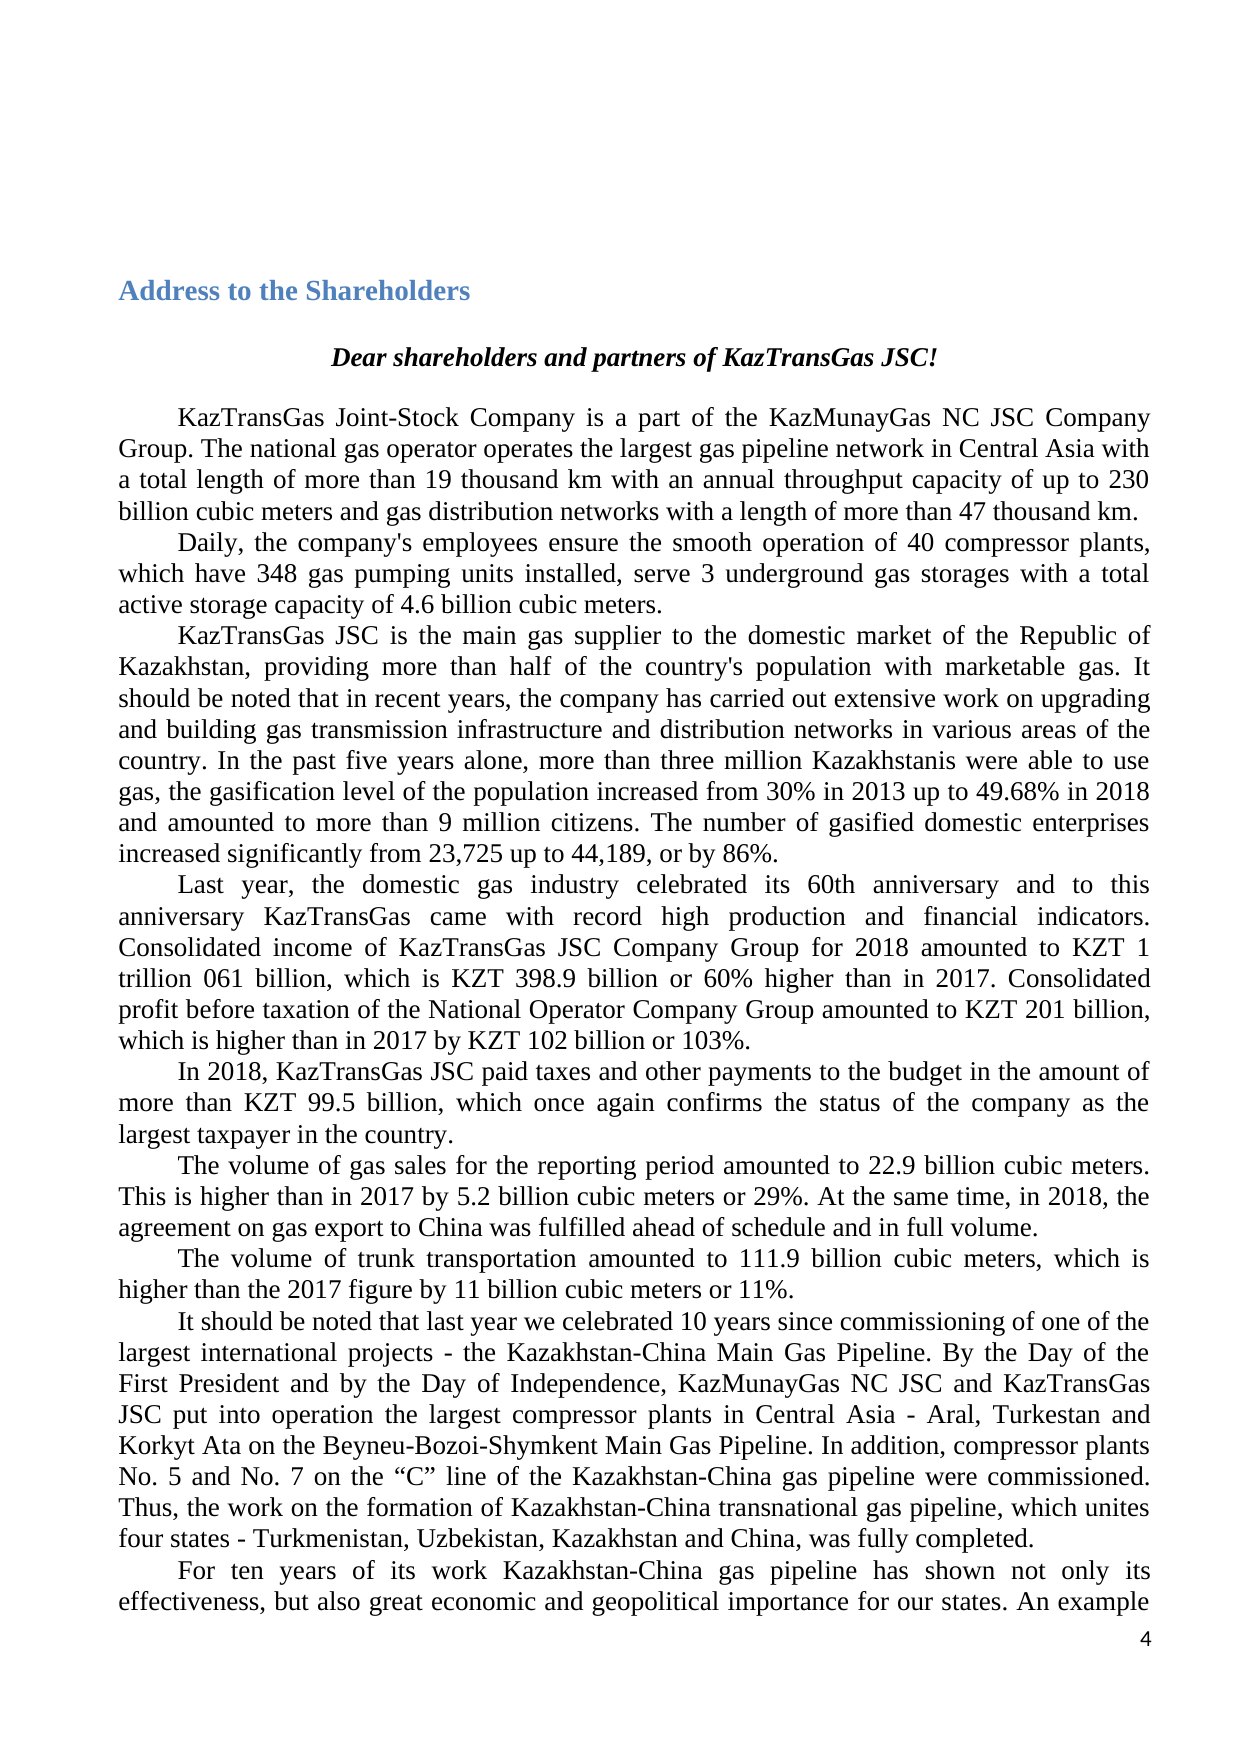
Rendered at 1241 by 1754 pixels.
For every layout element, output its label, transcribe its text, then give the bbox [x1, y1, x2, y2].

text It should be noted that last year we celebrated 10 years since commissioning of one of the largest international projects - the Kazakhstan-China Main Gas Pipeline. By the Day of the First President and by the Day of Independence, KazMunayGas NC JSC and KazTransGas JSC put into operation the largest compressor plants in Central Asia - Aral, Turkestan and Korkyt Ata on the Beyneu-Bozoi-Shymkent Main Gas Pipeline. In addition, compressor plants No. 5 and No. 7 on the “C” line of the Kazakhstan-China gas pipeline were commissioned. Thus, the work on the formation of Kazakhstan-China transnational gas pipeline, which unites four states - Turkmenistan, Uzbekistan, Kazakhstan and China, was fully completed. [118, 1304, 1152, 1554]
text The volume of gas sales for the reporting period amounted to 22.9 billion cubic meters. This is higher than in 2017 by 5.2 billion cubic meters or 29%. At the same time, in 2018, the agreement on gas export to China was fulfilled ahead of schedule and in full volume. [118, 1149, 1152, 1242]
text In 2018, KazTransGas JSC paid taxes and other payments to the budget in the amount of more than KZT 99.5 billion, which once again confirms the status of the company as the largest taxpayer in the country. [118, 1055, 1152, 1149]
text KazTransGas Joint-Stock Company is a part of the KazMunayGas NC JSC Company Group. The national gas operator operates the largest gas pipeline network in Central Asia with a total length of more than 19 thousand km with an annual throughput capacity of up to 230 billion cubic meters and gas distribution networks with a length of more than 47 thousand km. [118, 401, 1152, 526]
text Daily, the company's employees ensure the smooth operation of 40 compressor plants, which have 348 gas pumping units installed, serve 3 underground gas storages with a total active storage capacity of 4.6 billion cubic meters. [118, 526, 1152, 619]
text Dear shareholders and partners of KazTransGas JSC! [118, 341, 1152, 372]
text Last year, the domestic gas industry celebrated its 60th anniversary and to this anniversary KazTransGas came with record high production and financial indicators. Consolidated income of KazTransGas JSC Company Group for 2018 amounted to KZT 1 trillion 061 billion, which is KZT 398.9 billion or 60% higher than in 2017. Consolidated profit before taxation of the National Operator Company Group amounted to KZT 201 billion, which is higher than in 2017 by KZT 102 billion or 103%. [118, 868, 1152, 1055]
text The volume of trunk transportation amounted to 111.9 billion cubic meters, which is higher than the 2017 figure by 11 billion cubic meters or 11%. [118, 1242, 1152, 1304]
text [118, 1554, 1152, 1616]
text KazTransGas JSC is the main gas supplier to the domestic market of the Republic of Kazakhstan, providing more than half of the country's population with marketable gas. It should be noted that in recent years, the company has carried out extensive work on upgrading and building gas transmission infrastructure and distribution networks in various areas of the country. In the past five years alone, more than three million Kazakhstanis were able to use gas, the gasification level of the population increased from 30% in 2013 up to 49.68% in 2018 and amounted to more than 9 million citizens. The number of gasified domestic enterprises increased significantly from 23,725 up to 44,189, or by 86%. [118, 619, 1152, 868]
text Address to the Shareholders [118, 273, 1152, 307]
